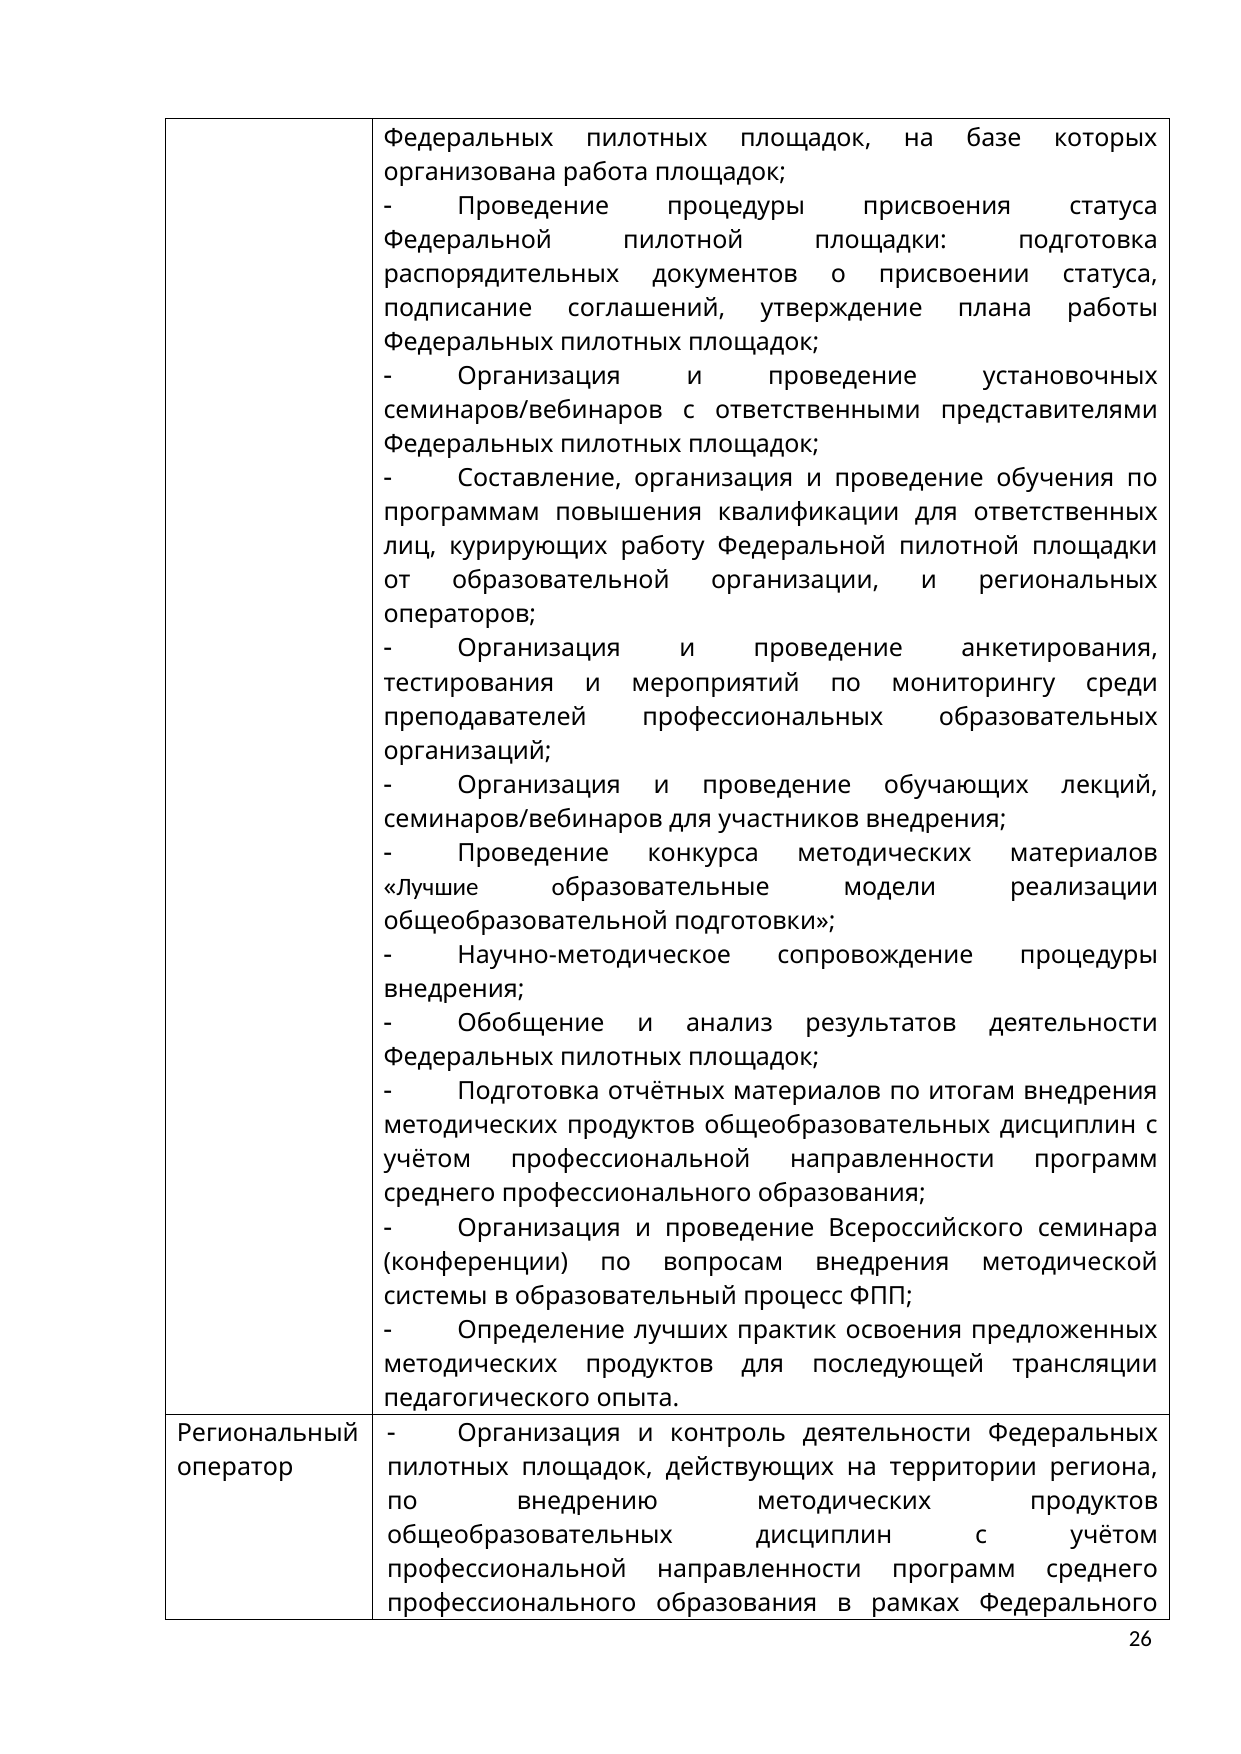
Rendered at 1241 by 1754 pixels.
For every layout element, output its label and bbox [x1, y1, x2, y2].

table_cell [166, 1415, 372, 1619]
table_cell [373, 1415, 1169, 1619]
table_cell [373, 119, 1169, 1413]
table_cell [166, 119, 372, 1413]
